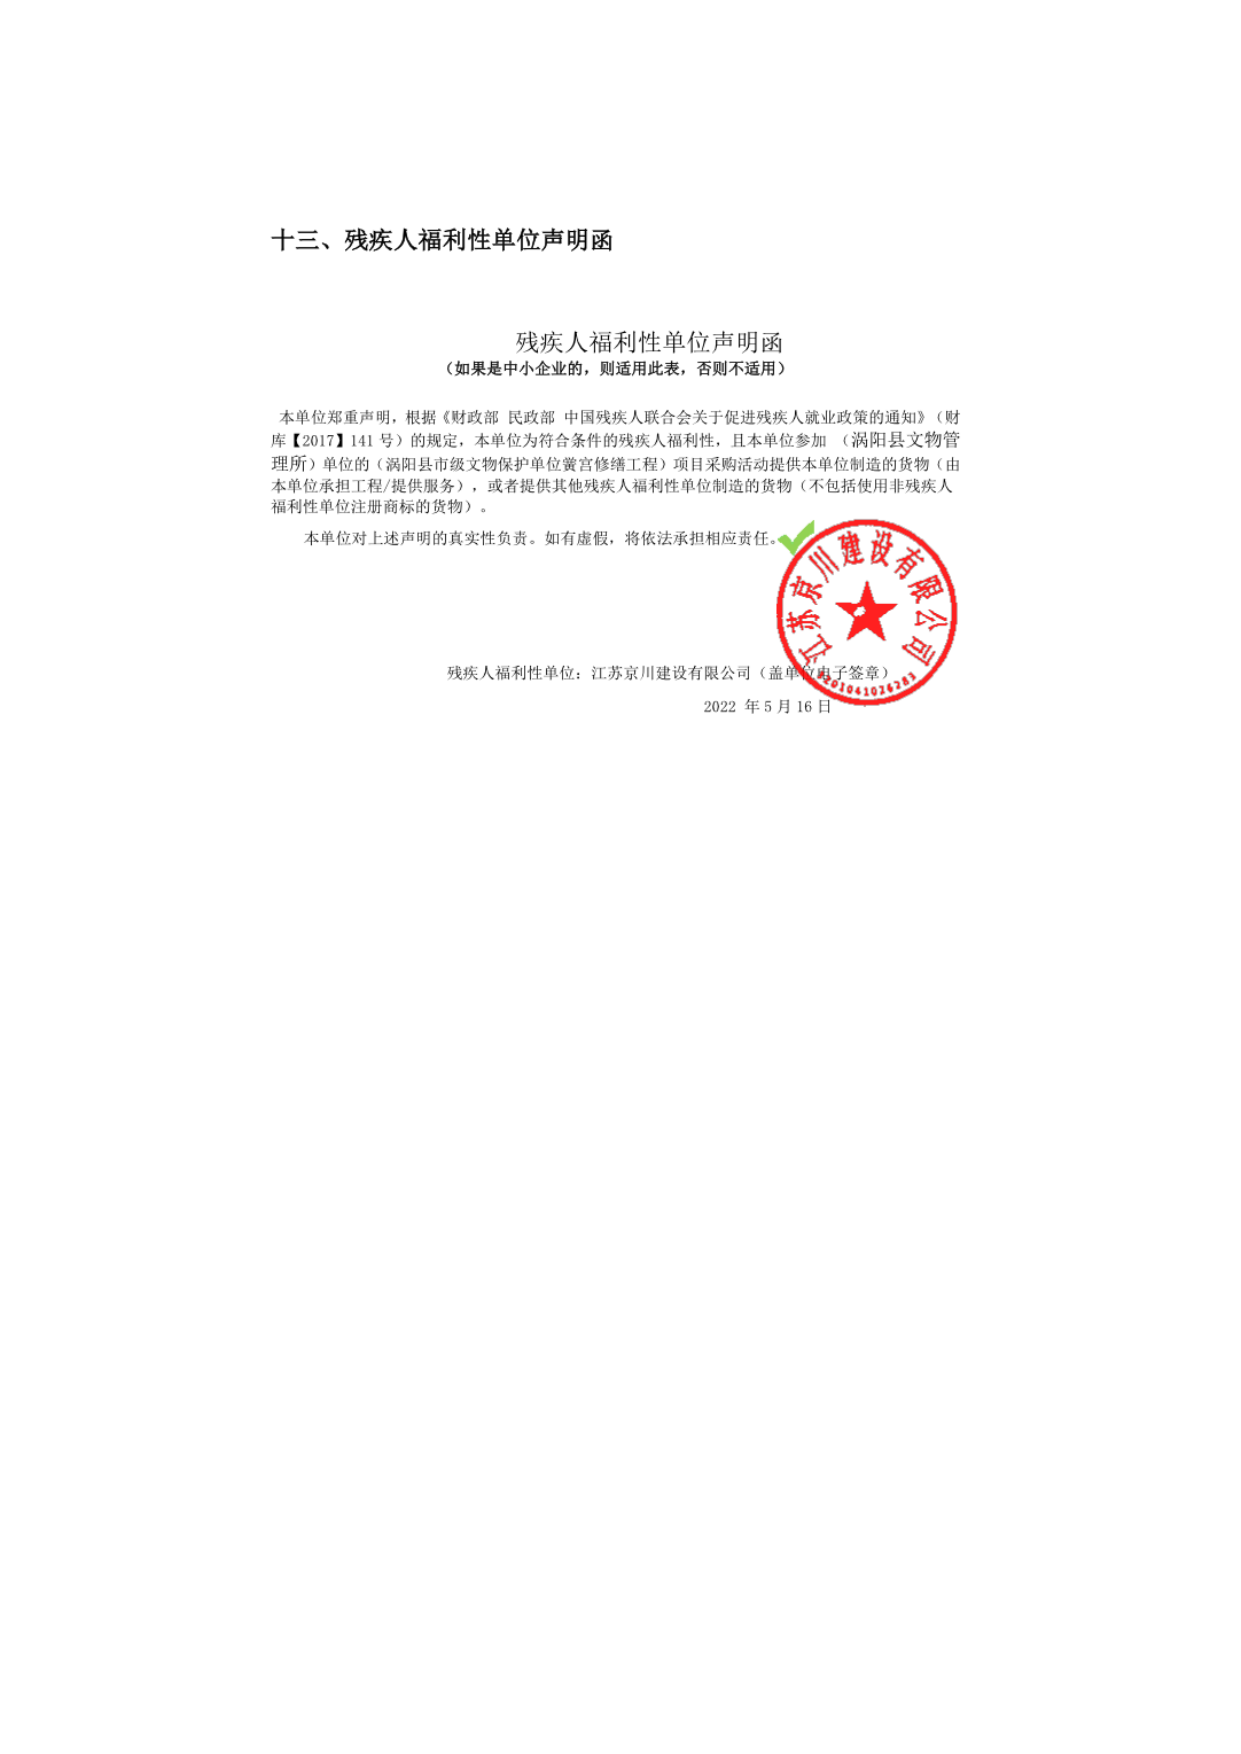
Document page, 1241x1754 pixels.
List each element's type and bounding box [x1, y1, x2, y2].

picture [187, 162, 1053, 870]
